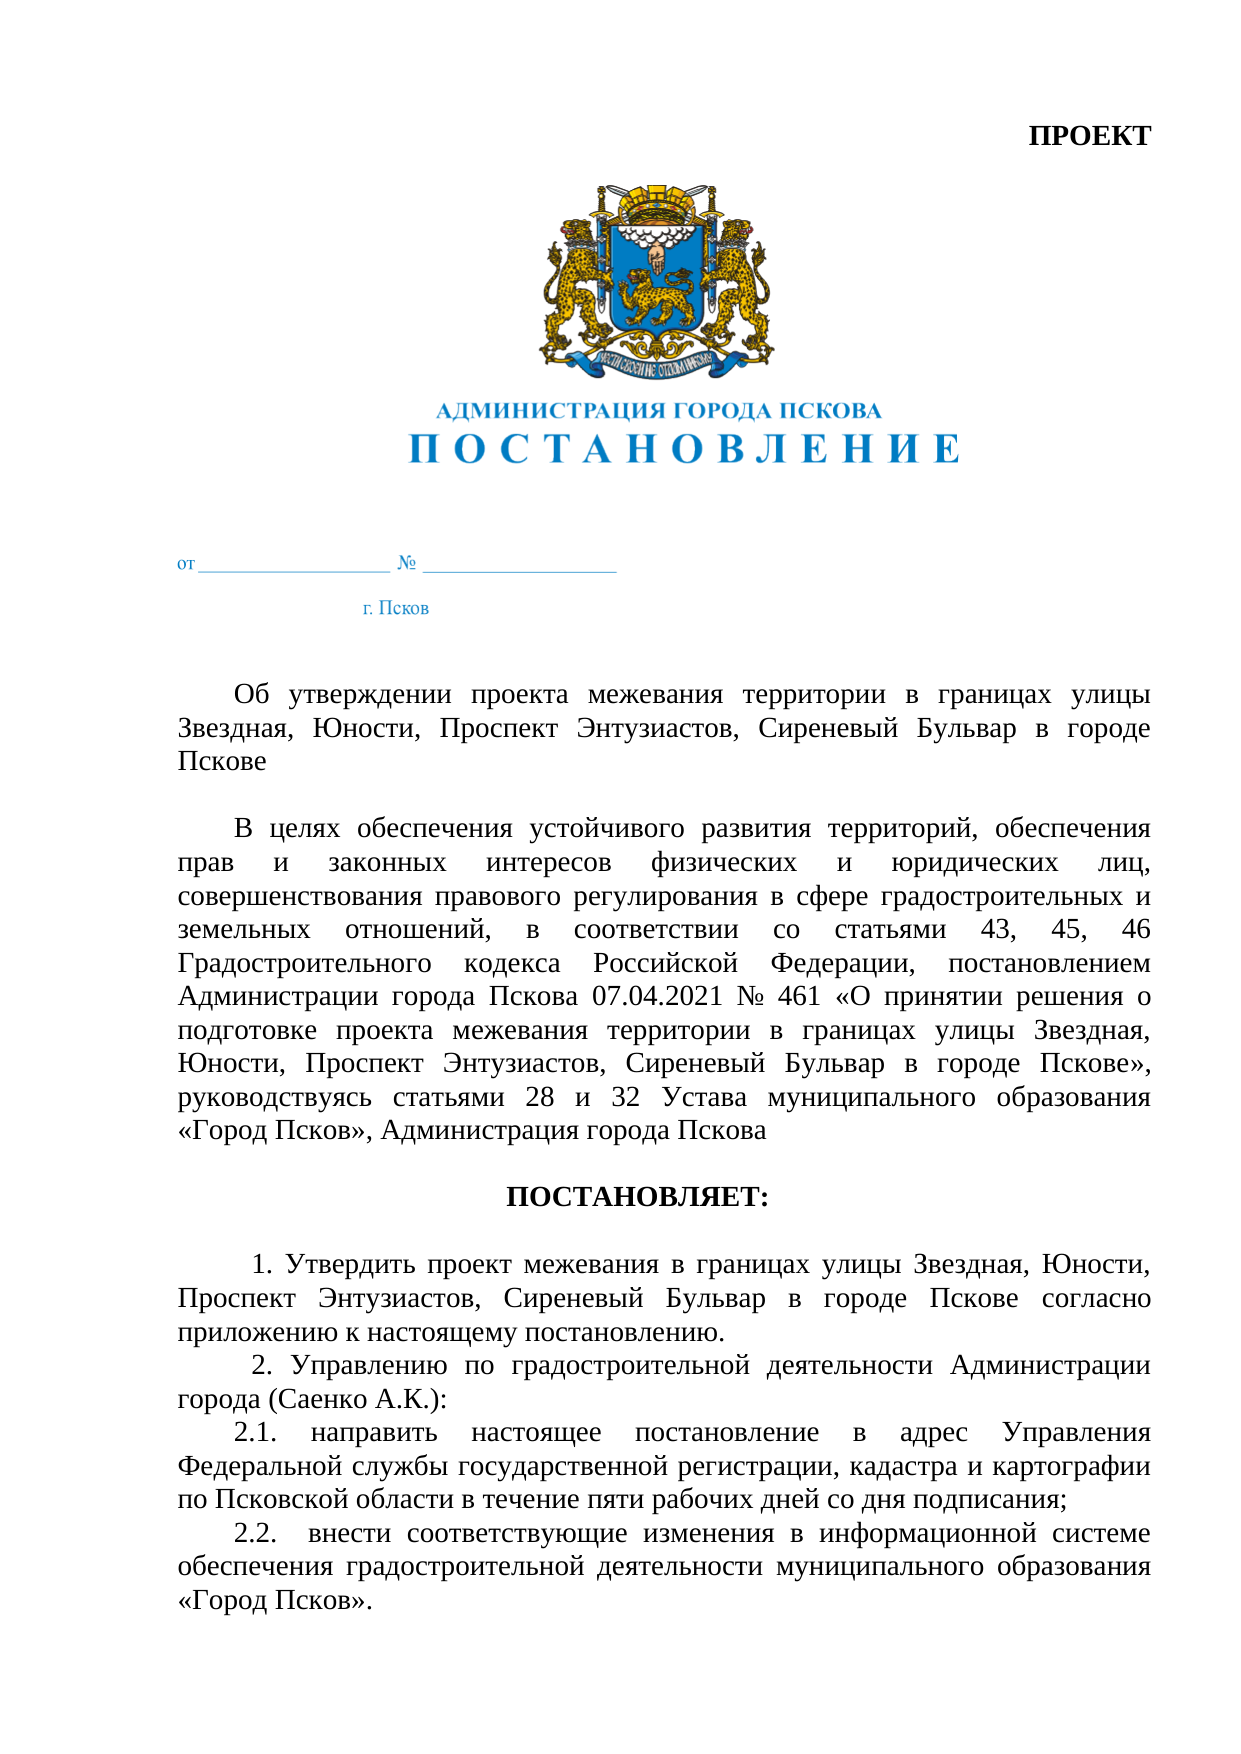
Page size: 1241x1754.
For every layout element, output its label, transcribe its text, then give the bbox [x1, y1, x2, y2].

text В целях обеспечения устойчивого развития территорий, обеспечения прав и законных интересов физических и юридических лиц, совершенствования правового регулирования в сфере градостроительных и земельных отношений, в соответствии со статьями 43, 45, 46 Градостроительного кодекса Российской Федерации, постановлением Администрации города Пскова 07.04.2021 № 461 «О принятии решения о подготовке проекта межевания территории в границах улицы Звездная, Юности, Проспект Энтузиастов, Сиреневый Бульвар в городе Пскове», руководствуясь статьями 28 и 32 Устава муниципального образования «Город Псков», Администрация города Пскова [177, 811, 1152, 1146]
picture [177, 185, 959, 615]
text 2.1. направить настоящее постановление в адрес Управления Федеральной службы государственной регистрации, кадастра и картографии по Псковской области в течение пяти рабочих дней со дня подписания; [177, 1414, 1152, 1515]
text Об утверждении проекта межевания территории в границах улицы Звездная, Юности, Проспект Энтузиастов, Сиреневый Бульвар в городе Пскове [177, 676, 1152, 777]
text 2. Управлению по градостроительной деятельности Администрации города (Саенко А.К.): [177, 1347, 1152, 1414]
text 1. Утвердить проект межевания в границах улицы Звездная, Юности, Проспект Энтузиастов, Сиреневый Бульвар в городе Пскове согласно приложению к настоящему постановлению. [177, 1247, 1152, 1347]
text ПОСТАНОВЛЯЕТ: [177, 1179, 1152, 1213]
text ПРОЕКТ [177, 118, 1152, 152]
text 2.2. внести соответствующие изменения в информационной системе обеспечения градостроительной деятельности муниципального образования «Город Псков». [177, 1515, 1152, 1616]
